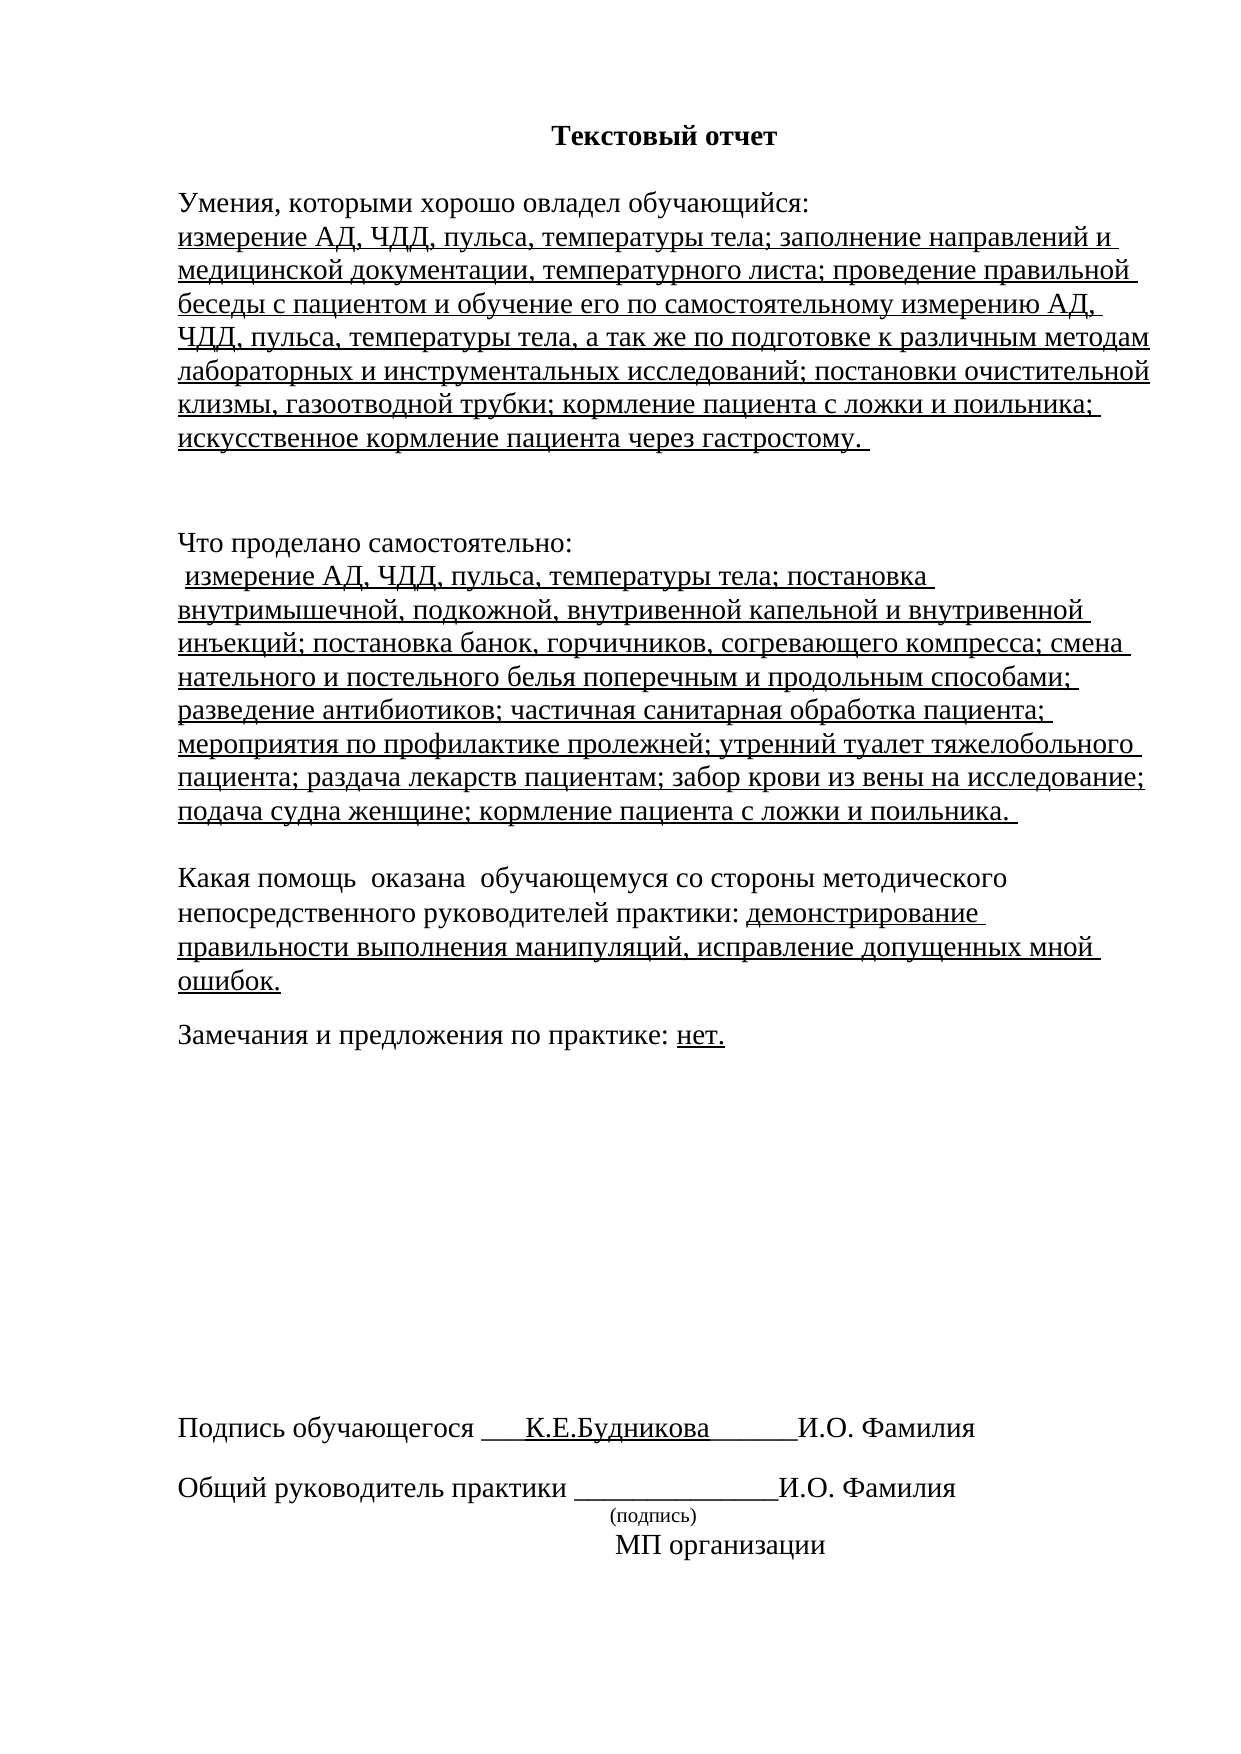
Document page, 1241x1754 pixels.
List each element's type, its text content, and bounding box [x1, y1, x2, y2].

text измерение АД, ЧДД, пульса, температуры тела; постановка внутримышечной, подкожной, внутривенной капельной и внутривенной инъекций; постановка банок, горчичников, согревающего компресса; смена нательного и постельного белья поперечным и продольным способами; разведение антибиотиков; частичная санитарная обработка пациента; мероприятия по профилактике пролежней; утренний туалет тяжелобольного пациента; раздача лекарств пациентам; забор крови из вены на исследование; подача судна женщине; кормление пациента с ложки и поильника. [177, 558, 1152, 827]
text Подпись обучающегося ___К.Е.Будникова______И.О. Фамилия [177, 1410, 1152, 1444]
text Умения, которыми хорошо овладел обучающийся: [177, 185, 1152, 219]
text Какая помощь оказана обучающемуся со стороны методического непосредственного руководителей практики: демонстрирование правильности выполнения манипуляций, исправление допущенных мной ошибок. [177, 860, 1152, 996]
text МП организации [177, 1527, 1152, 1561]
text (подпись) [177, 1503, 1152, 1527]
text Текстовый отчет [177, 118, 1152, 152]
text Замечания и предложения по практике: нет. [177, 1017, 1152, 1051]
text Что проделано самостоятельно: [177, 525, 1152, 558]
text Общий руководитель практики ______________И.О. Фамилия [177, 1470, 1152, 1503]
text измерение АД, ЧДД, пульса, температуры тела; заполнение направлений и медицинской документации, температурного листа; проведение правильной беседы с пациентом и обучение его по самостоятельному измерению АД, ЧДД, пульса, температуры тела, а так же по подготовке к различным методам лабораторных и инструментальных исследований; постановки очистительной клизмы, газоотводной трубки; кормление пациента с ложки и поильника; искусственное кормление пациента через гастростому. [177, 219, 1152, 453]
